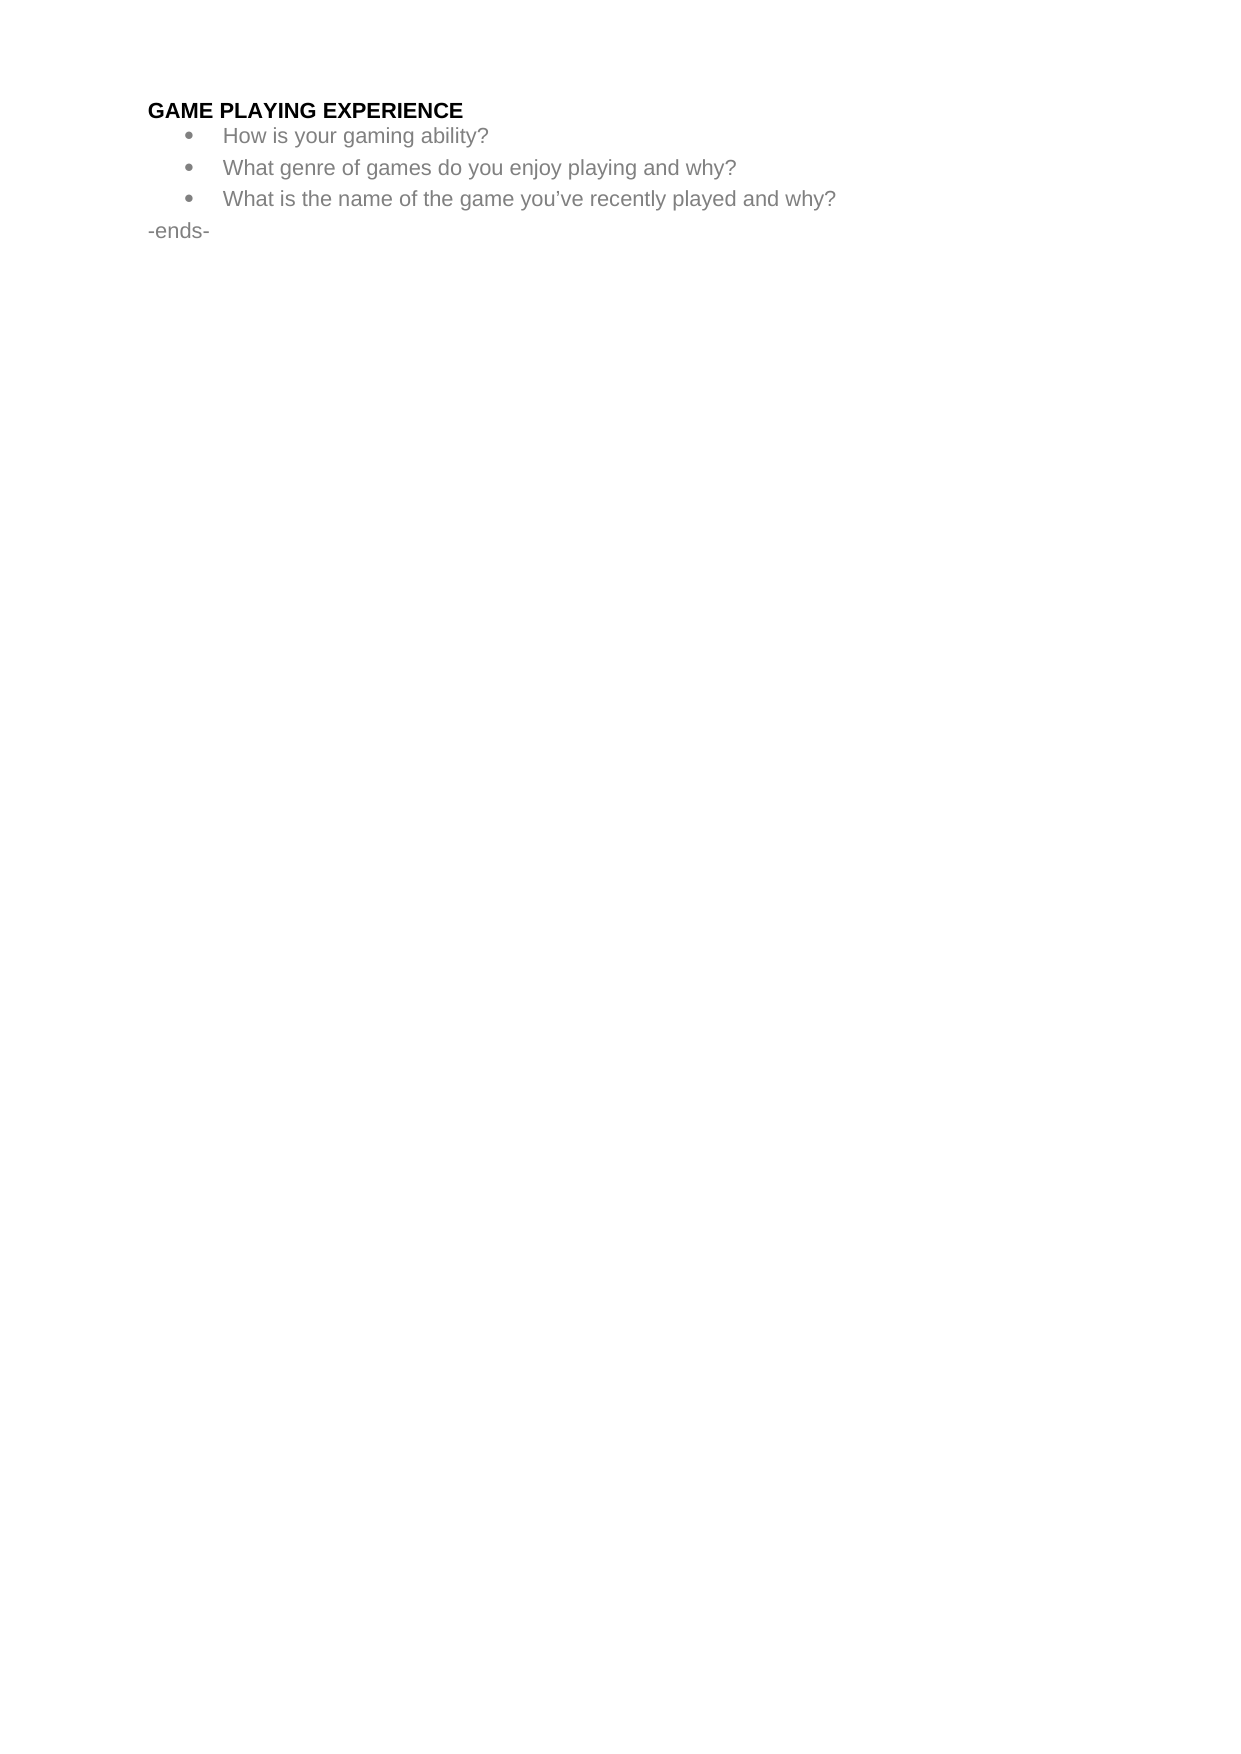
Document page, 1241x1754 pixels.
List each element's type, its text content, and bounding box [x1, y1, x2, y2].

list How is your gaming ability? [185, 123, 1092, 148]
text -ends- [148, 217, 1092, 243]
list What genre of games do you enjoy playing and why? [185, 154, 1092, 180]
text GAME PLAYING EXPERIENCE [148, 98, 1092, 123]
list What is the name of the game you’ve recently played and why? [185, 186, 1092, 211]
